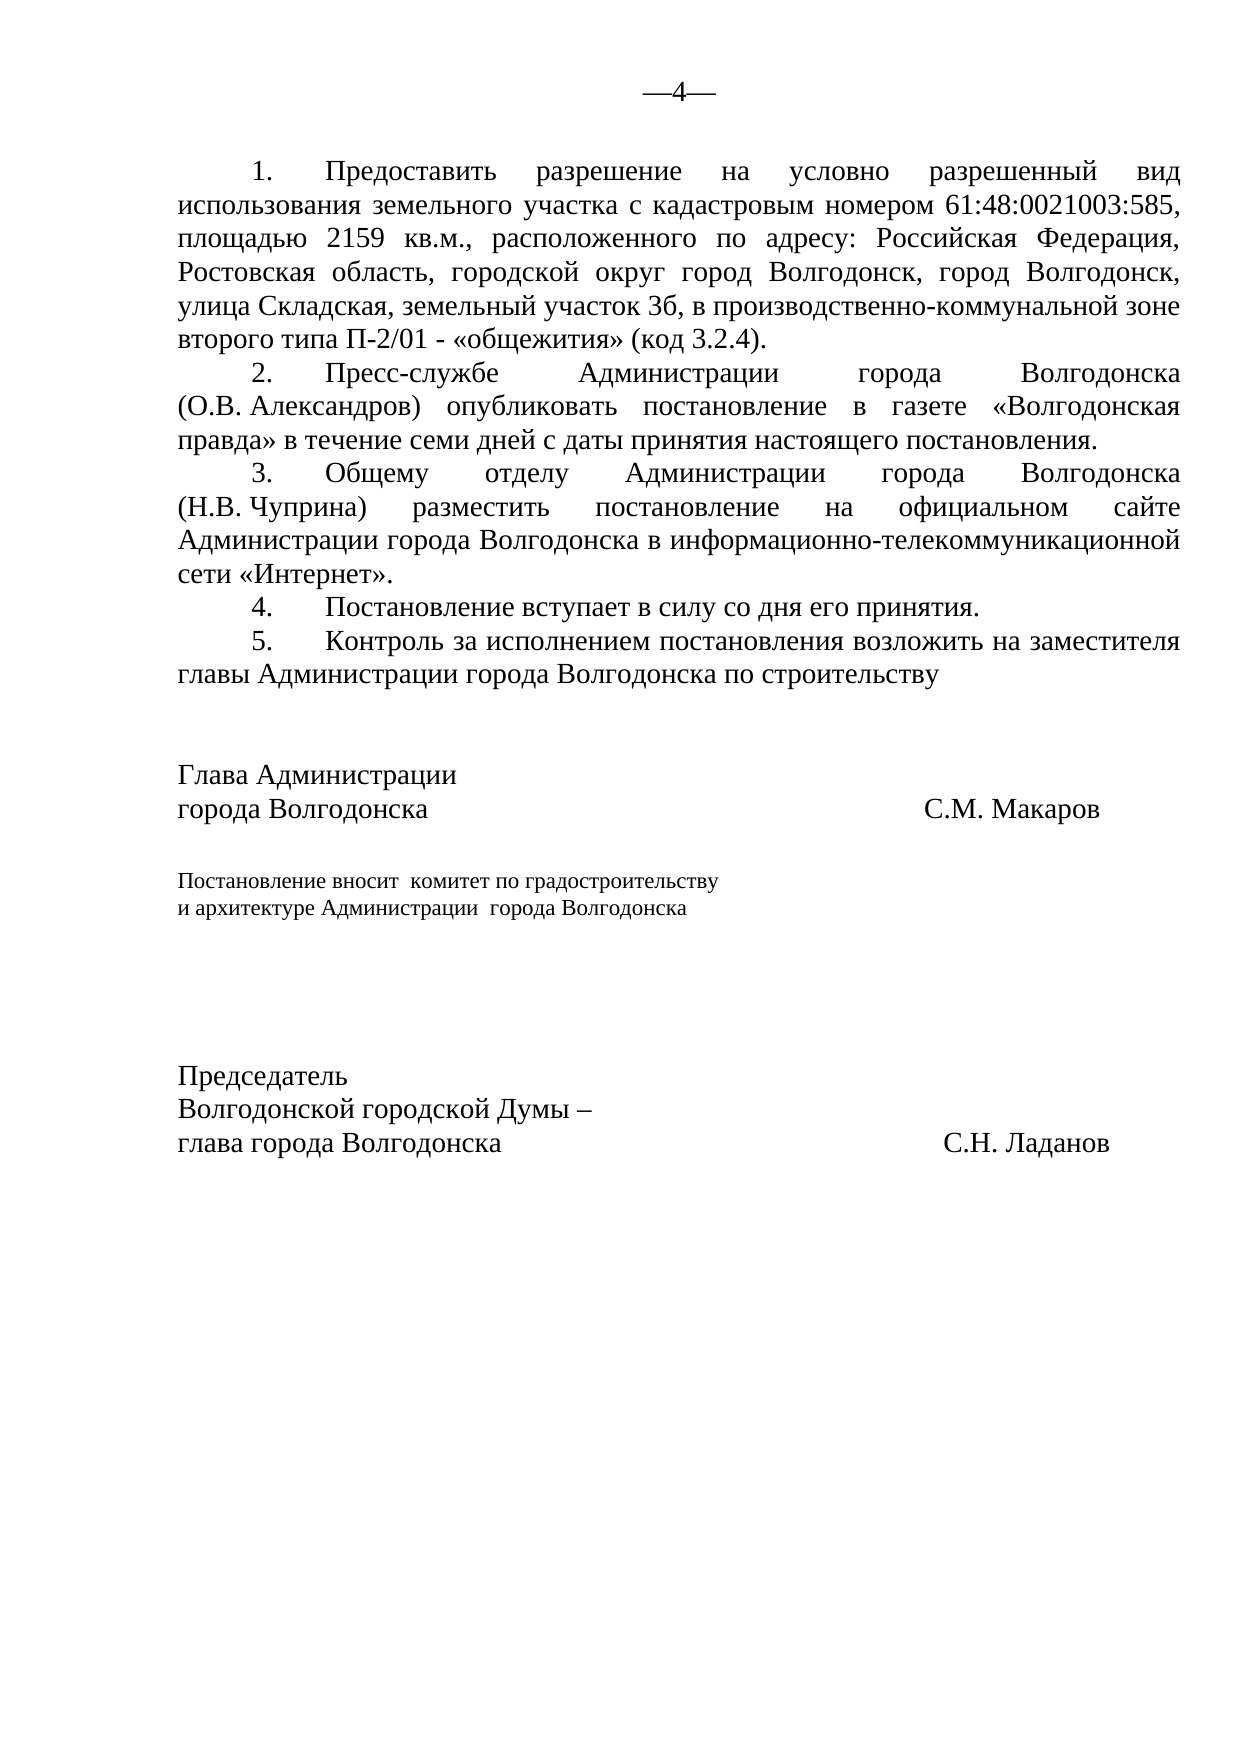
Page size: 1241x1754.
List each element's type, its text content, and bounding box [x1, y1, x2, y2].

text Постановление вносит комитет по градостроительству [177, 867, 1181, 894]
list Общему отделу Администрации города Волгодонска (Н.В. Чуприна) разместить постановление на официальном сайте Администрации города Волгодонска в информационно-телекоммуникационной сети «Интернет». [177, 455, 1181, 589]
text Председатель [177, 1058, 1181, 1092]
text города Волгодонска С.М. Макаров [177, 791, 1167, 824]
text глава города Волгодонска С.Н. Ладанов [177, 1125, 1181, 1159]
text Глава Администрации [177, 757, 1181, 791]
list Постановление вступает в силу со дня его принятия. [177, 589, 1181, 623]
list Пресс-службе Администрации города Волгодонска (О.В. Александров) опубликовать постановление в газете «Волгодонская правда» в течение семи дней с даты принятия настоящего постановления. [177, 355, 1181, 455]
text и архитектуре Администрации города Волгодонска [177, 894, 1181, 920]
list Контроль за исполнением постановления возложить на заместителя главы Администрации города Волгодонска по строительству [177, 623, 1181, 690]
text Волгодонской городской Думы – [177, 1092, 1181, 1125]
list Предоставить разрешение на условно разрешенный вид использования земельного участка с кадастровым номером 61:48:0021003:585, площадью 2159 кв.м., расположенного по адресу: Российская Федерация, Ростовская область, городской округ город Волгодонск, город Волгодонск, улица Складская, земельный участок 3б, в производственно-коммунальной зоне второго типа П-2/01 - «общежития» (код 3.2.4). [177, 153, 1181, 355]
